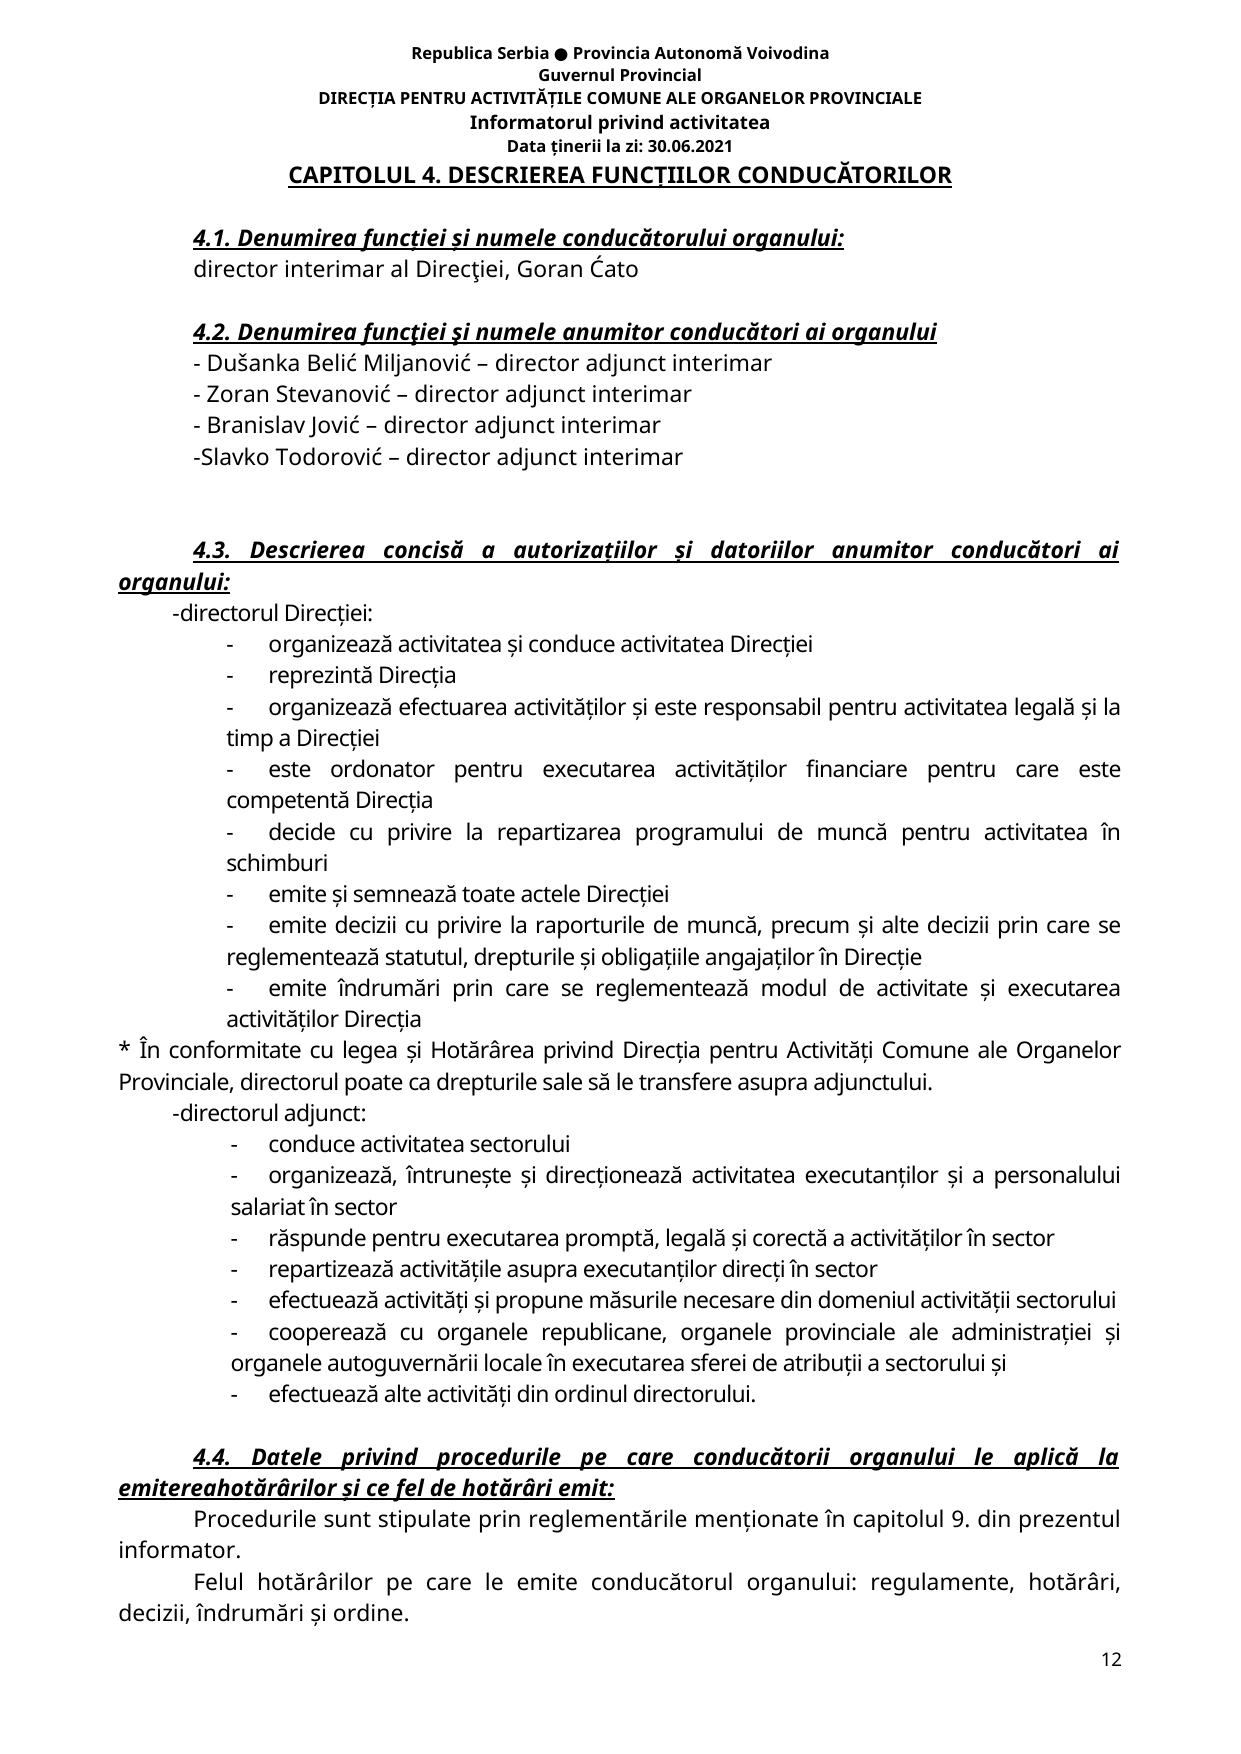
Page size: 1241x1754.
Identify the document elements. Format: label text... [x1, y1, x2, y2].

text - este ordonator pentru executarea activităţilor financiare pentru care este competentă Direcţia [226, 753, 1122, 816]
text 4.3. Descrierea concisă a autorizaţiilor şi datoriilor anumitor conducători ai organului: [118, 534, 1122, 597]
text - emite şi semnează toate actele Direcţiei [226, 878, 1122, 909]
text - decide cu privire la repartizarea programului de muncă pentru activitatea în schimburi [226, 816, 1122, 878]
text * În conformitate cu legea şi Hotărârea privind Direcţia pentru Activităţi Comune ale Organelor Provinciale, directorul poate ca drepturile sale să le transfere asupra adjunctului. [118, 1034, 1122, 1097]
text - emite îndrumări prin care se reglementează modul de activitate şi executarea activităţilor Direcţia [226, 972, 1122, 1034]
text - conduce activitatea sectorului [230, 1128, 1122, 1159]
text -directorul Direcţiei: [118, 597, 1122, 628]
text - repartizează activităţile asupra executanţilor direcţi în sector [230, 1253, 1122, 1284]
text - organizează activitatea şi conduce activitatea Direcţiei [226, 628, 1122, 659]
text - Dušanka Belić Miljanović – director adjunct interimar [118, 347, 1122, 378]
text -directorul adjunct: [118, 1097, 1122, 1128]
text - răspunde pentru executarea promptă, legală şi corectă a activităţilor în sector [230, 1222, 1122, 1253]
text 4.4. Datele privind procedurile pe care conducătorii organului le aplică la emitereahotărârilor şi ce fel de hotărâri emit: [118, 1441, 1122, 1503]
text 4.1. Denumirea funcţiei şi numele conducătorului organului: [118, 222, 1122, 253]
text - emite decizii cu privire la raporturile de muncă, precum şi alte decizii prin care se reglementează statutul, drepturile şi obligaţiile angajaţilor în Direcţie [226, 909, 1122, 972]
text - organizează efectuarea activităţilor şi este responsabil pentru activitatea legală şi la timp a Direcţiei [226, 691, 1122, 753]
text Procedurile sunt stipulate prin reglementările menţionate în capitolul 9. din prezentul informator. [118, 1503, 1122, 1566]
text - cooperează cu organele republicane, organele provinciale ale administraţiei şi organele autoguvernării locale în executarea sferei de atribuţii a sectorului şi [230, 1316, 1122, 1378]
text - organizează, întruneşte şi direcţionează activitatea executanţilor şi a personalului salariat în sector [230, 1159, 1122, 1222]
subtitle CAPITOLUL 4. DESCRIEREA FUNCŢIILOR CONDUCĂTORILOR [118, 159, 1122, 191]
text - Zoran Stevanović – director adjunct interimar [118, 378, 1122, 409]
text - efectuează activităţi şi propune măsurile necesare din domeniul activităţii sectorului [230, 1284, 1122, 1316]
text - Branislav Jović – director adjunct interimar [118, 409, 1122, 441]
text -Slavko Todorović – director adjunct interimar [118, 441, 1122, 472]
text Felul hotărârilor pe care le emite conducătorul organului: regulamente, hotărâri, decizii, îndrumări şi ordine. [118, 1566, 1122, 1628]
text director interimar al Direcţiei, Goran Ćato [118, 253, 1122, 284]
text - efectuează alte activităţi din ordinul directorului. [230, 1378, 1122, 1409]
text 4.2. Denumirea funcţiei şi numele anumitor conducători ai organului [118, 316, 1122, 347]
text - reprezintă Direcţia [226, 659, 1122, 691]
